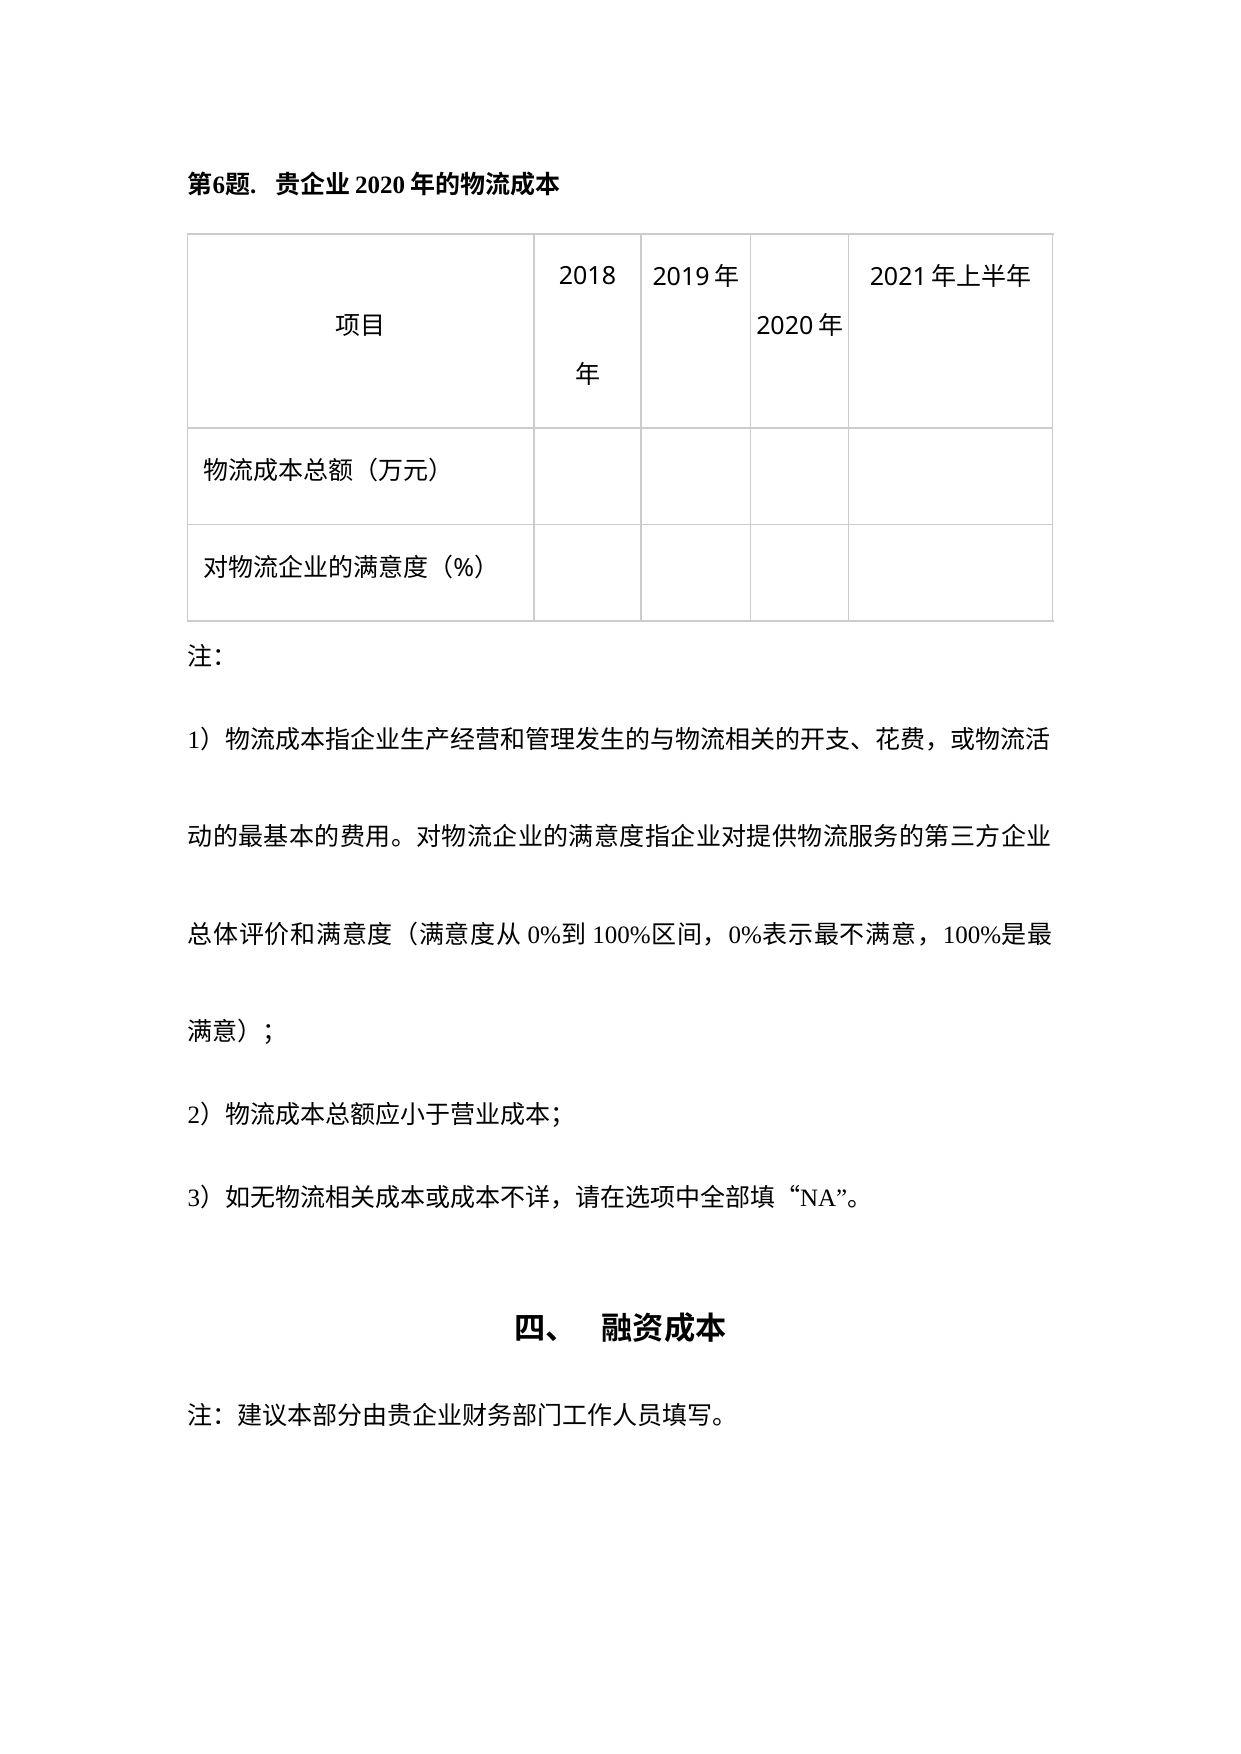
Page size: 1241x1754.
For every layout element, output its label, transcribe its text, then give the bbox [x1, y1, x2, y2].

table_cell [751, 525, 848, 620]
table_header 2021年上半年 [849, 235, 1052, 427]
text 3）如无物流相关成本或成本不详，请在选项中全部填“NA”。 [187, 1163, 1053, 1228]
table_cell [642, 525, 750, 620]
subtitle 贵企业2020年的物流成本 [187, 150, 1053, 215]
table_cell [535, 429, 640, 523]
table_cell 物流成本总额（万元） [188, 429, 533, 523]
table_cell 对物流企业的满意度（%） [188, 525, 533, 620]
table_header 2018年 [535, 235, 640, 427]
text 注：建议本部分由贵企业财务部门工作人员填写。 [187, 1381, 1053, 1446]
text 注： [187, 622, 1053, 687]
table_header 2020年 [751, 235, 848, 427]
table_cell [849, 429, 1052, 523]
text 2）物流成本总额应小于营业成本； [187, 1080, 1053, 1145]
text 1）物流成本指企业生产经营和管理发生的与物流相关的开支、花费，或物流活动的最基本的费用。对物流企业的满意度指企业对提供物流服务的第三方企业总体评价和满意度（满意度从0%到100%区间，0%表示最不满意，100%是最满意）； [187, 705, 1053, 1062]
table_cell [642, 429, 750, 523]
table_cell [535, 525, 640, 620]
table_cell [849, 525, 1052, 620]
table_header 2019年 [642, 235, 750, 427]
table_cell [751, 429, 848, 523]
table_header 项目 [188, 235, 533, 427]
subtitle 融资成本 [187, 1293, 1053, 1358]
